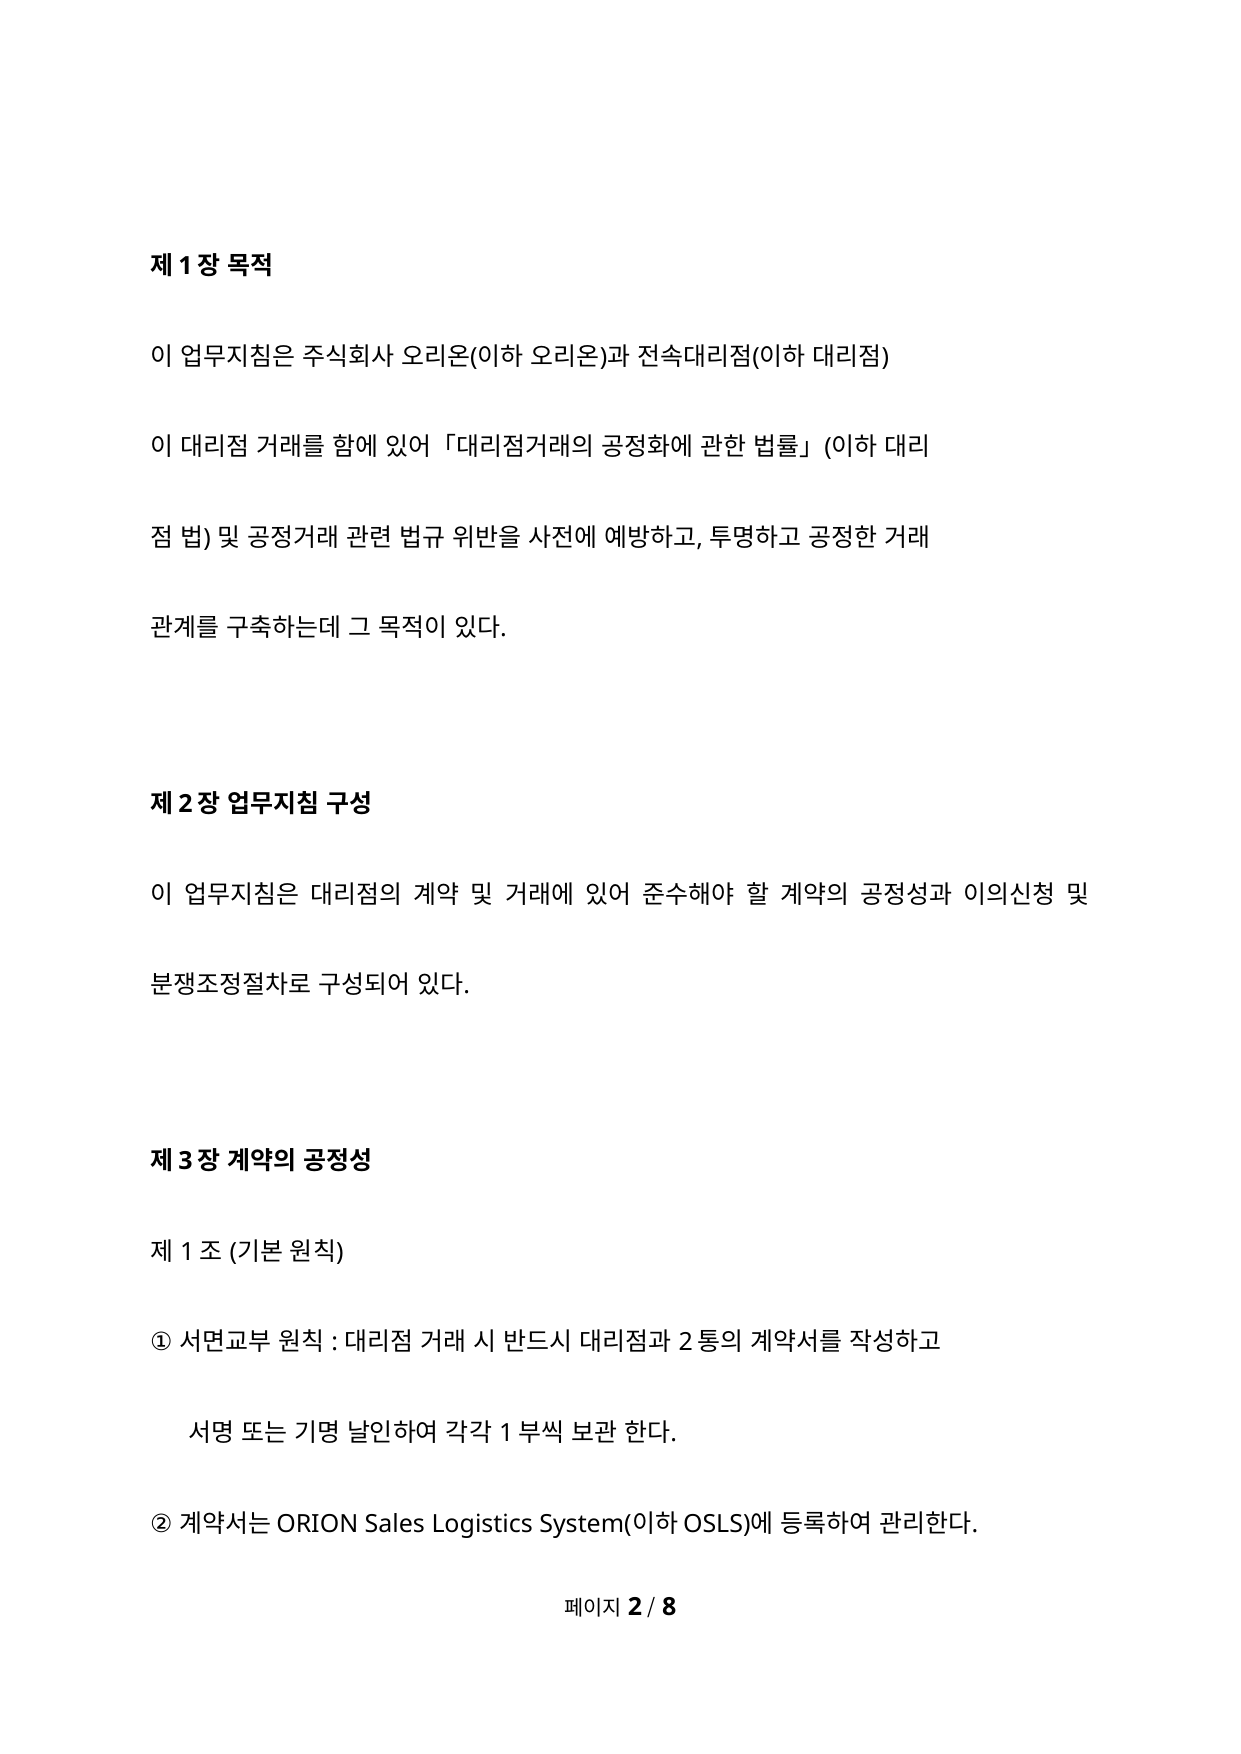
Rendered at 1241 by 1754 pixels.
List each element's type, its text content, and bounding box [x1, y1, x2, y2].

text 이 업무지침은 주식회사 오리온(이하 오리온)과 전속대리점(이하 대리점) [150, 336, 1090, 372]
text 이 대리점 거래를 함에 있어「대리점거래의 공정화에 관한 법률」(이하 대리 [150, 427, 1090, 463]
text ① 서면교부 원칙 : 대리점 거래 시 반드시 대리점과 2통의 계약서를 작성하고 [150, 1322, 1090, 1358]
text 제3장 계약의 공정성 [150, 1141, 1090, 1177]
text 서명 또는 기명 날인하여 각각 1부씩 보관 한다. [188, 1412, 1090, 1449]
text 관계를 구축하는데 그 목적이 있다. [150, 608, 1090, 644]
text 제 1조 (기본 원칙) [150, 1231, 1090, 1267]
text 제2장 업무지침 구성 [150, 783, 1090, 820]
text 이 업무지침은 대리점의 계약 및 거래에 있어 준수해야 할 계약의 공정성과 이의신청 및 분쟁조정절차로 구성되어 있다. [150, 874, 1090, 1001]
text 점 법) 및 공정거래 관련 법규 위반을 사전에 예방하고, 투명하고 공정한 거래 [150, 517, 1090, 553]
text 제1장 목적 [150, 245, 1090, 282]
text ② 계약서는ORION Sales Logistics System(이하OSLS)에 등록하여 관리한다. [150, 1503, 1090, 1539]
